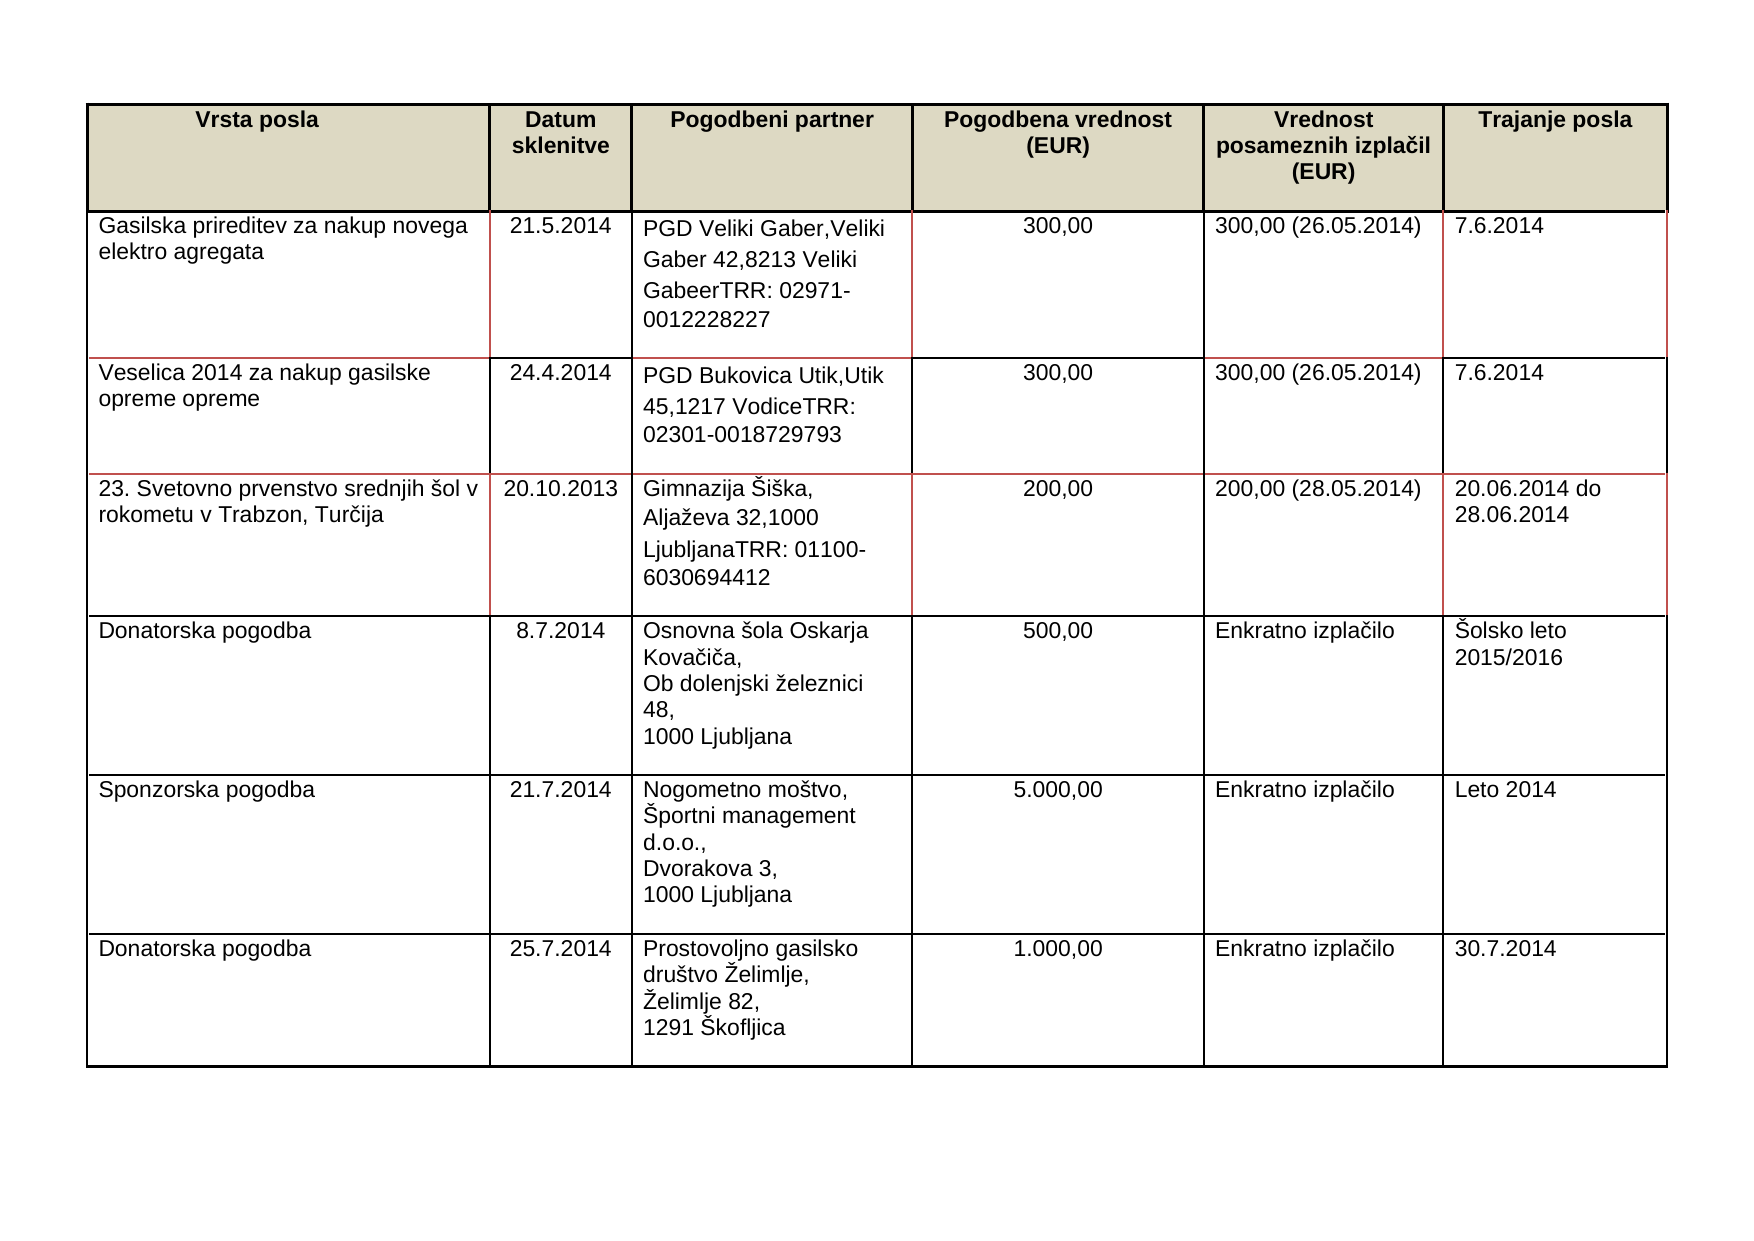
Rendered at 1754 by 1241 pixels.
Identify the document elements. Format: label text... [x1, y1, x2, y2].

table_cell 7.6.2014 [1444, 357, 1666, 473]
table_cell Enkratno izplačilo [1205, 776, 1442, 933]
table_header Datum sklenitve [491, 106, 630, 210]
table_cell 23. Svetovno prvenstvo srednjih šol v rokometu v Trabzon, Turčija [88, 473, 489, 615]
table_cell Šolsko leto 2015/2016 [1444, 615, 1666, 774]
table_cell Veselica 2014 za nakup gasilske opreme opreme [88, 357, 489, 473]
table_cell PGD Bukovica Utik, Utik 45, 1217 Vodice TRR: 02301-0018729793 [633, 359, 911, 473]
table_cell Enkratno izplačilo [1205, 935, 1442, 1065]
table_cell Prostovoljno gasilsko društvo Želimlje, Želimlje 82, 1291 Škofljica [633, 935, 911, 1065]
table_cell 300,00 [913, 359, 1203, 473]
table_cell 21.5.2014 [491, 213, 631, 357]
table_cell 200,00 [913, 475, 1203, 615]
table_cell 7.6.2014 [1444, 210, 1666, 357]
table_cell PGD Veliki Gaber, Veliki Gaber 42, 8213 Veliki Gabeer TRR: 02971-0012228227 [633, 213, 911, 357]
table_cell 200,00 (28.05.2014) [1205, 475, 1442, 615]
table_cell Nogometno moštvo, Športni management d.o.o., Dvorakova 3, 1000 Ljubljana [633, 776, 911, 933]
table_cell 5.000,00 [913, 776, 1203, 933]
table_cell Donatorska pogodba [88, 933, 489, 1065]
table_header Vrsta posla [89, 106, 488, 210]
table_cell 30.7.2014 [1444, 933, 1666, 1065]
table_header Pogodbeni partner [633, 106, 911, 210]
table_cell Leto 2014 [1444, 774, 1666, 933]
table_cell Sponzorska pogodba [88, 774, 489, 933]
table_header Trajanje posla [1445, 106, 1666, 210]
table_cell 300,00 [913, 213, 1203, 357]
table_cell 300,00 (26.05.2014) [1205, 213, 1442, 357]
table_header Vrednost posameznih izplačil (EUR) [1205, 106, 1442, 210]
table_cell 25.7.2014 [491, 935, 631, 1065]
table_header Pogodbena vrednost (EUR) [914, 106, 1202, 210]
table_cell Gimnazija Šiška, Aljaževa 32, 1000 Ljubljana TRR: 01100-6030694412 [633, 475, 911, 615]
table_cell 20.06.2014 do 28.06.2014 [1444, 473, 1666, 615]
table_cell 1.000,00 [913, 935, 1203, 1065]
table_cell Enkratno izplačilo [1205, 617, 1442, 774]
table_cell 300,00 (26.05.2014) [1205, 359, 1442, 473]
table_cell 20.10.2013 [491, 475, 631, 615]
table_cell 21.7.2014 [491, 776, 631, 933]
table_cell Osnovna šola Oskarja Kovačiča, Ob dolenjski železnici 48, 1000 Ljubljana [633, 617, 911, 774]
table_cell 8.7.2014 [491, 617, 631, 774]
table_cell 500,00 [913, 617, 1203, 774]
table_cell Donatorska pogodba [88, 615, 489, 774]
table_cell 24.4.2014 [491, 359, 631, 473]
table_cell Gasilska prireditev za nakup novega elektro agregata [88, 213, 489, 357]
